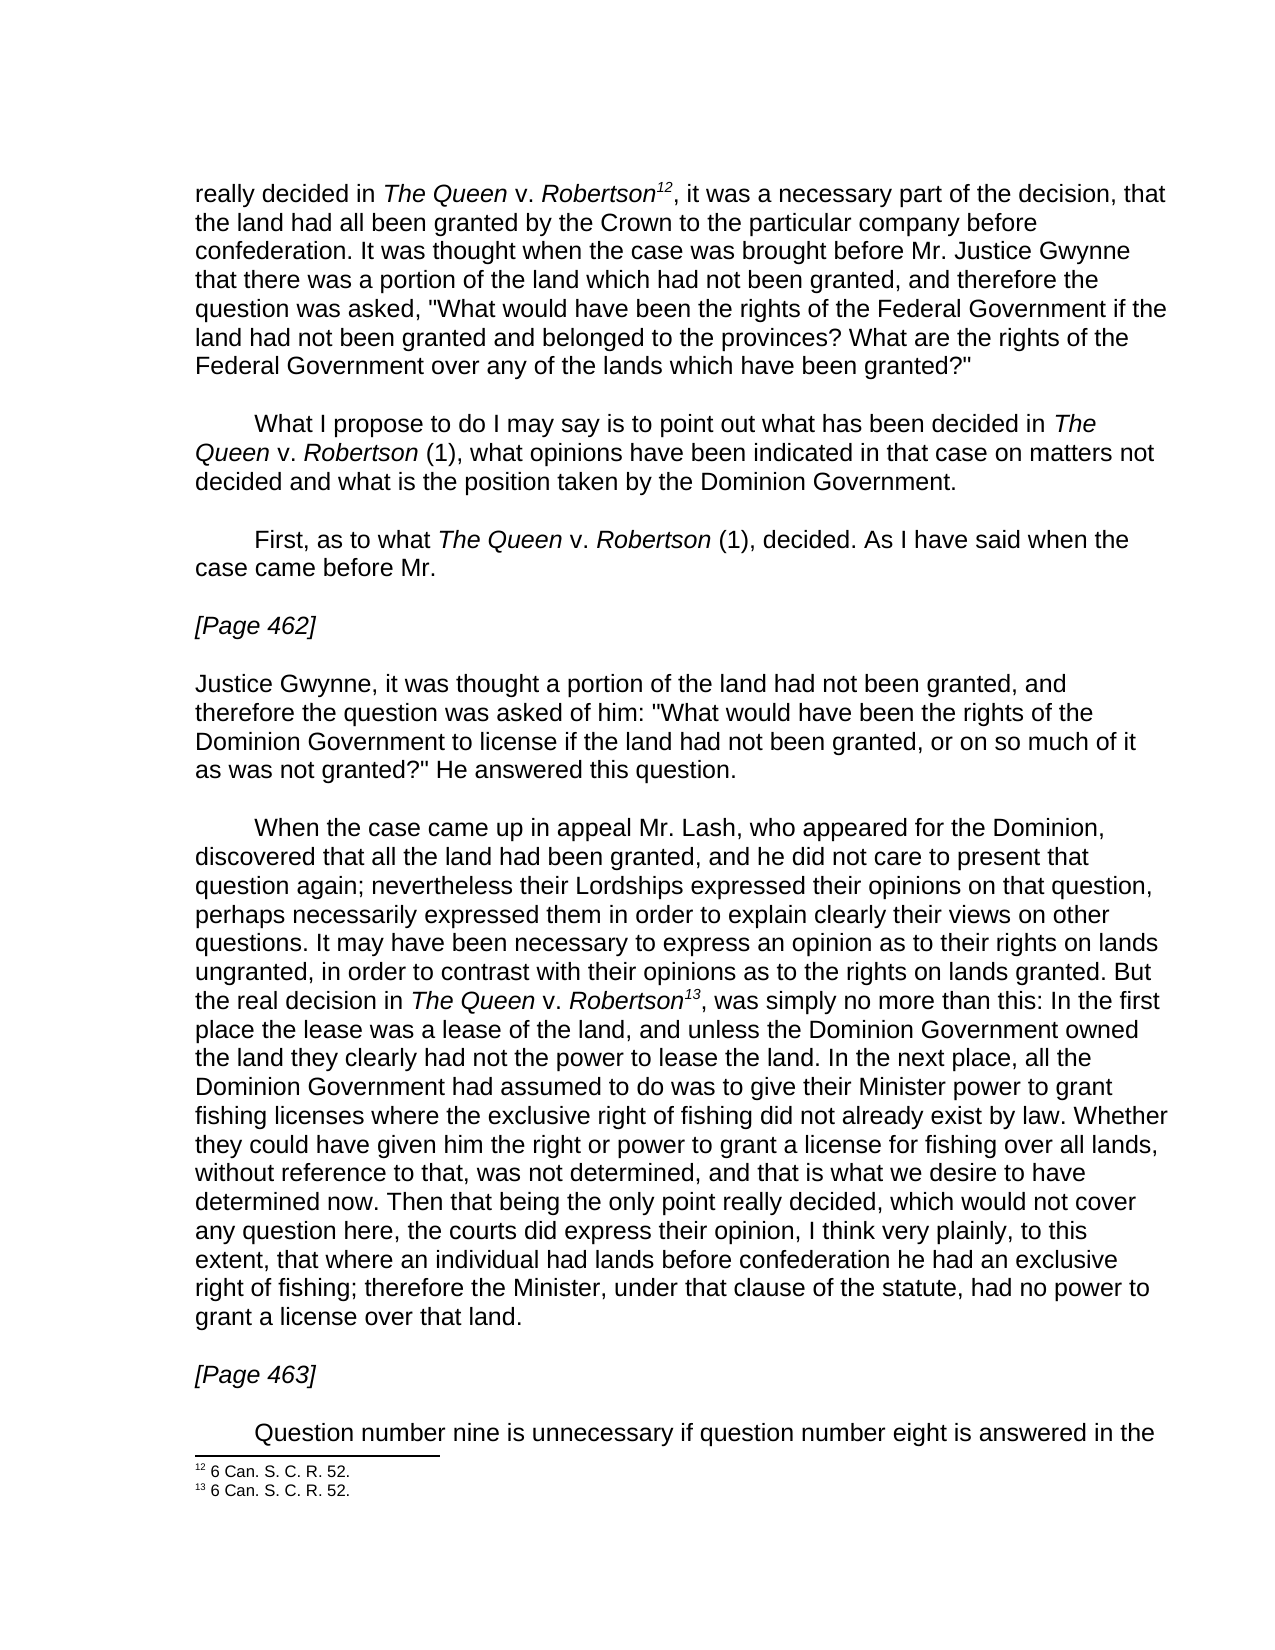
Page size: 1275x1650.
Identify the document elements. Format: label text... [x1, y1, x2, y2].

text Justice Gwynne, it was thought a portion of the land had not been granted, and therefore the question was asked of him: "What would have been the rights of the Dominion Government to license if the land had not been granted, or on so much of it as was not granted?" He answered this question. [195, 669, 1170, 784]
text What I propose to do I may say is to point out what has been decided in The Queen v. Robertson (1), what opinions have been indicated in that case on matters not decided and what is the position taken by the Dominion Government. [195, 409, 1170, 495]
text [Page 462] [195, 611, 1170, 640]
text First, as to what The Queen v. Robertson (1), decided. As I have said when the case came before Mr. [195, 524, 1170, 582]
text [Page 463] [195, 1360, 1170, 1389]
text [195, 1418, 1170, 1447]
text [195, 179, 1170, 380]
text When the case came up in appeal Mr. Lash, who appeared for the Dominion, discovered that all the land had been granted, and he did not care to present that question again; nevertheless their Lordships expressed their opinions on that question, perhaps necessarily expressed them in order to explain clearly their views on other questions. It may have been necessary to express an opinion as to their rights on lands ungranted, in order to contrast with their opinions as to the rights on lands granted. But the real decision in The Queen v. Robertson, was simply no more than this: In the first place the lease was a lease of the land, and unless the Dominion Government owned the land they clearly had not the power to lease the land. In the next place, all the Dominion Government had assumed to do was to give their Minister power to grant fishing licenses where the exclusive right of fishing did not already exist by law. Whether they could have given him the right or power to grant a license for fishing over all lands, without reference to that, was not determined, and that is what we desire to have determined now. Then that being the only point really decided, which would not cover any question here, the courts did express their opinion, I think very plainly, to this extent, that where an individual had lands before confederation he had an exclusive right of fishing; therefore the Minister, under that clause of the statute, had no power to grant a license over that land. [195, 813, 1170, 1331]
